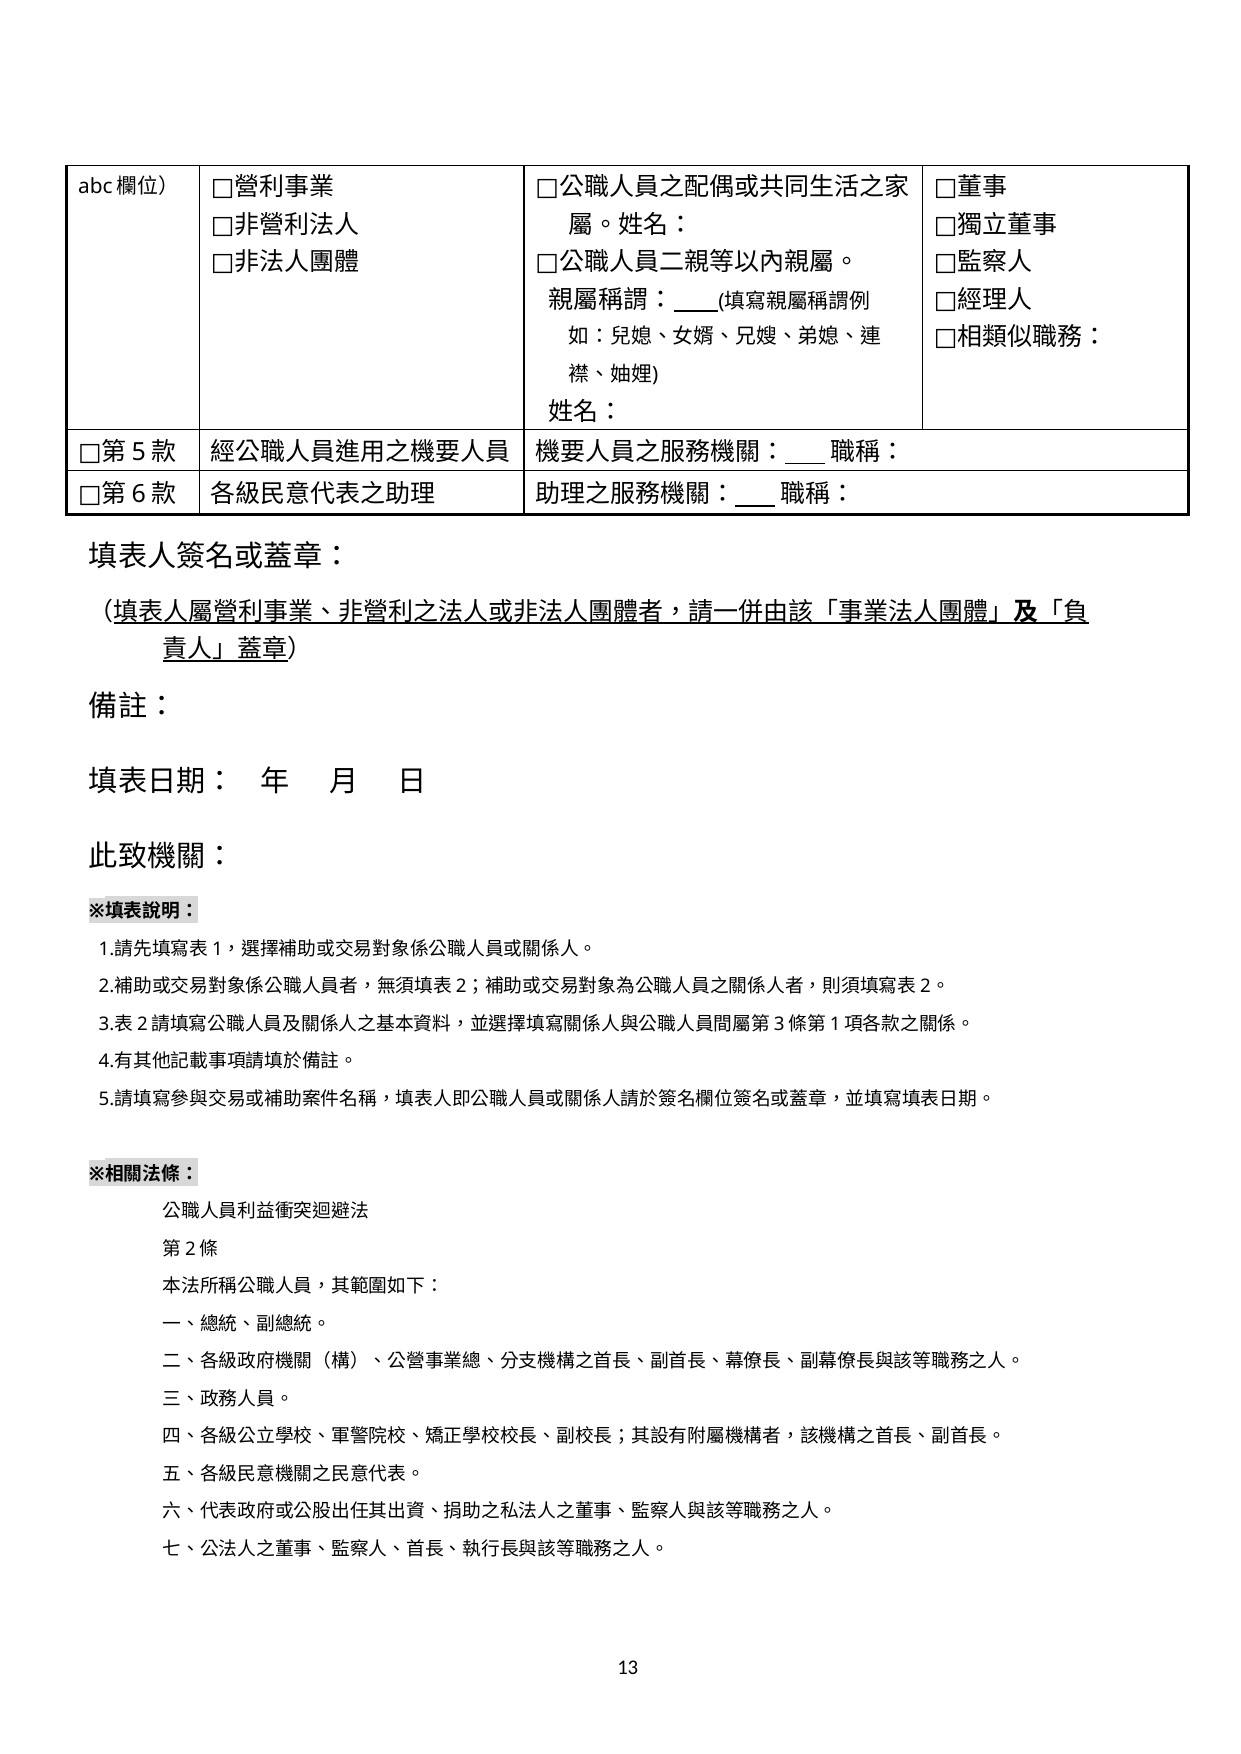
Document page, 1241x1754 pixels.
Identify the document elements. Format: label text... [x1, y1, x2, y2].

text 此致機關： [89, 816, 1093, 891]
text 本法所稱公職人員，其範圍如下： [162, 1266, 1093, 1303]
text 四、各級公立學校、軍警院校、矯正學校校長、副校長；其設有附屬機構者，該機構之首長、副首長。 [162, 1416, 1093, 1453]
text ※相關法條： [89, 1153, 1186, 1191]
table_cell 經公職人員進用之機要人員 [200, 430, 523, 469]
text 5.請填寫參與交易或補助案件名稱，填表人即公職人員或關係人請於簽名欄位簽名或蓋章，並填寫填表日期。 [89, 1078, 1186, 1116]
text 2.補助或交易對象係公職人員者，無須填表2；補助或交易對象為公職人員之關係人者，則須填寫表2。 [89, 966, 1186, 1003]
text 備註： [89, 666, 1093, 741]
text 第2條 [162, 1228, 1093, 1266]
text 1.請先填寫表1，選擇補助或交易對象係公職人員或關係人。 [89, 928, 1186, 966]
text 公職人員利益衝突迴避法 [162, 1191, 1093, 1228]
text ※填表說明： [89, 891, 1093, 928]
table_cell 各級民意代表之助理 [200, 471, 523, 513]
text 五、各級民意機關之民意代表。 [162, 1453, 1093, 1491]
text 3.表2請填寫公職人員及關係人之基本資料，並選擇填寫關係人與公職人員間屬第3條第1項各款之關係。 [89, 1003, 1186, 1041]
text （填表人屬營利事業、非營利之法人或非法人團體者，請一併由該「事業法人團體」及「負責人」蓋章） [89, 591, 1093, 666]
table_cell □第4款 （請填寫abc欄位） [68, 166, 199, 428]
text 填表人簽名或蓋章： [89, 516, 1093, 591]
text 七、公法人之董事、監察人、首長、執行長與該等職務之人。 [162, 1528, 1093, 1566]
text 三、政務人員。 [162, 1378, 1093, 1416]
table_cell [525, 166, 922, 428]
text 4.有其他記載事項請填於備註。 [89, 1041, 1186, 1078]
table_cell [923, 166, 1187, 428]
text 六、代表政府或公股出任其出資、捐助之私法人之董事、監察人與該等職務之人。 [162, 1491, 1093, 1528]
text 二、各級政府機關（構）、公營事業總、分支機構之首長、副首長、幕僚長、副幕僚長與該等職務之人。 [162, 1341, 1093, 1378]
table_cell □第5款 [68, 430, 199, 469]
text 填表日期： 年 月 日 [89, 741, 1093, 816]
table_cell 助理之服務機關： 職稱： [525, 471, 1187, 513]
text 一、總統、副總統。 [162, 1303, 1093, 1341]
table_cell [200, 166, 523, 428]
table_cell □第6款 [68, 471, 199, 513]
table_cell 機要人員之服務機關： 職稱： [525, 430, 1187, 469]
